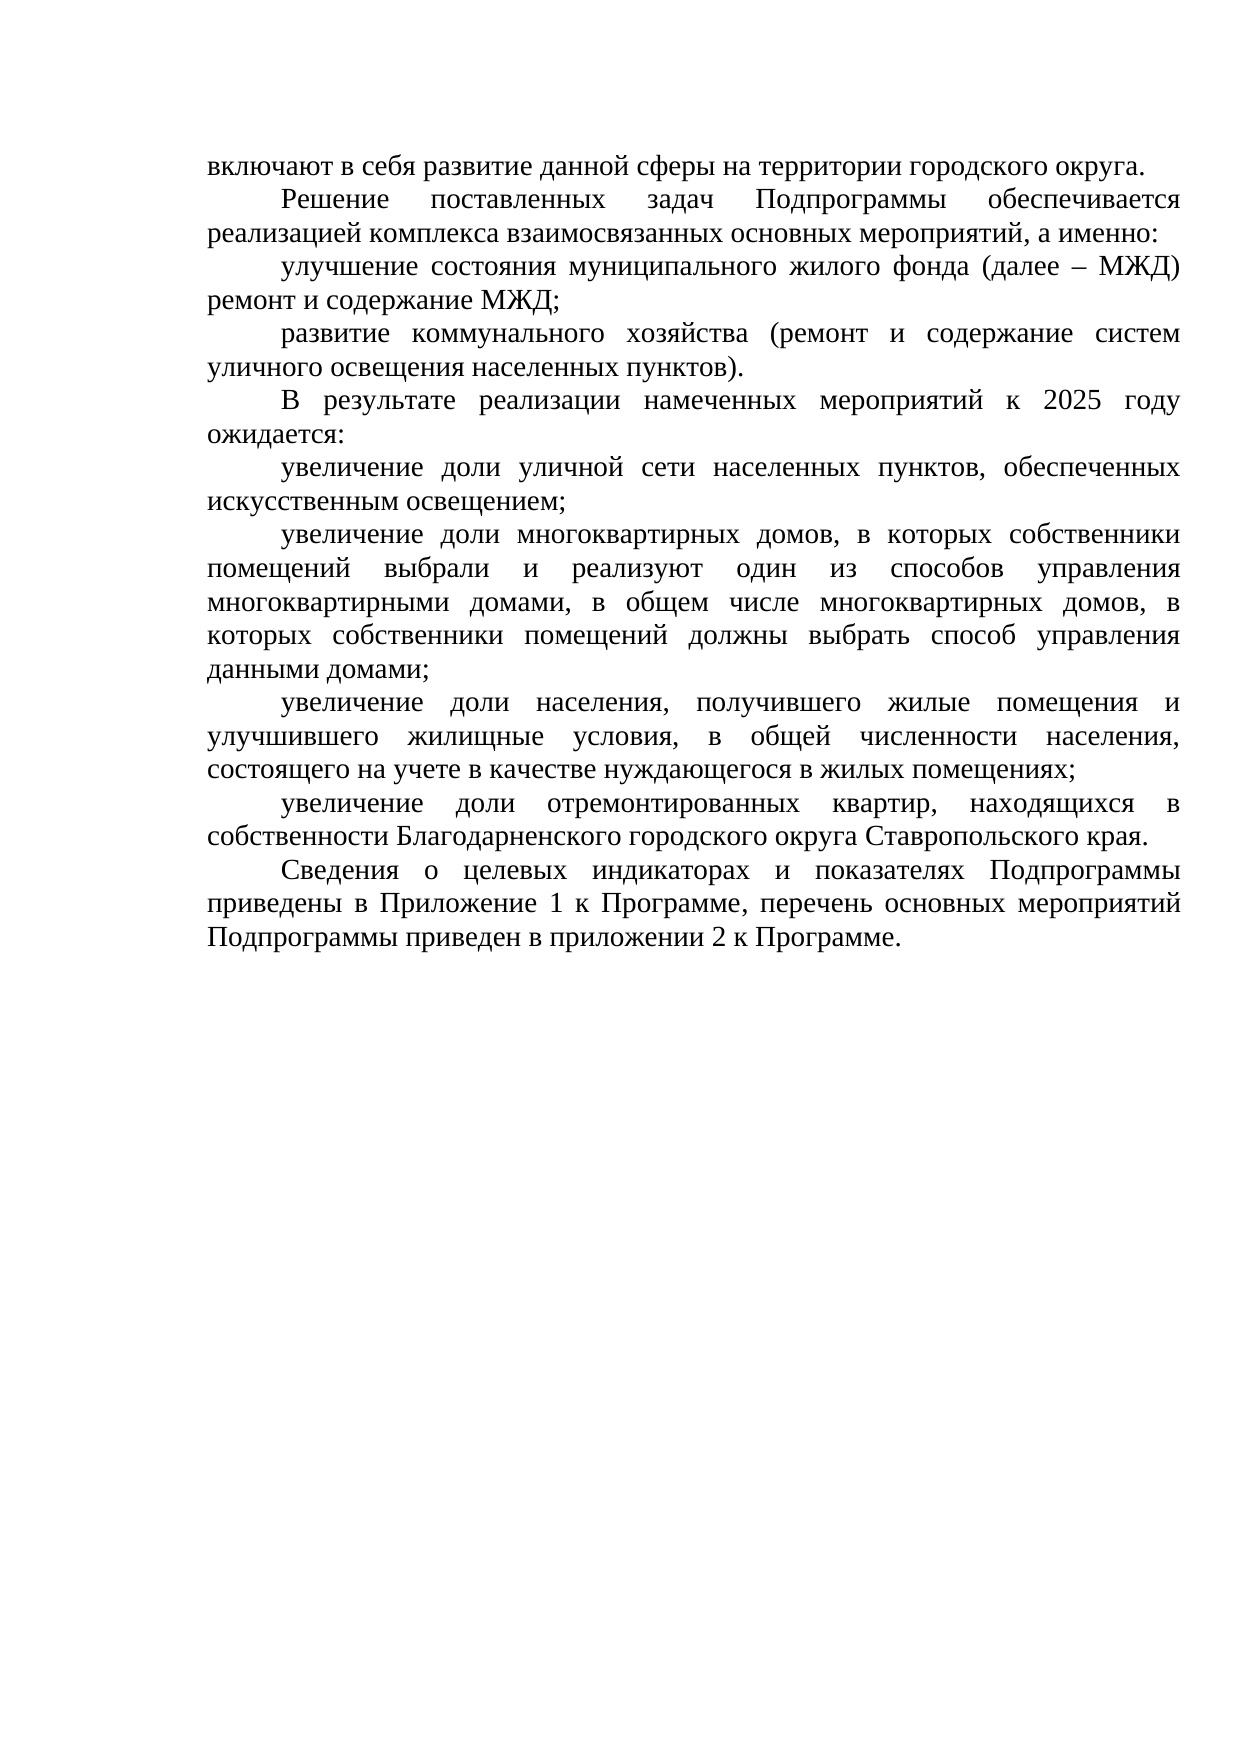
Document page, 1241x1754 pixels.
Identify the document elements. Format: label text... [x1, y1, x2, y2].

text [207, 148, 1181, 181]
text В результате реализации намеченных мероприятий к 2025 году ожидается: [207, 382, 1181, 449]
text увеличение доли отремонтированных квартир, находящихся в собственности Благодарненского городского округа Ставропольского края. [207, 785, 1181, 852]
text улучшение состояния муниципального жилого фонда (далее – МЖД) ремонт и содержание МЖД; [207, 248, 1181, 315]
text развитие коммунального хозяйства (ремонт и содержание систем уличного освещения населенных пунктов). [207, 315, 1181, 382]
text Решение поставленных задач Подпрограммы обеспечивается реализацией комплекса взаимосвязанных основных мероприятий, а именно: [207, 181, 1181, 248]
text увеличение доли уличной сети населенных пунктов, обеспеченных искусственным освещением; [207, 449, 1181, 517]
text Сведения о целевых индикаторах и показателях Подпрограммы приведены в Приложение 1 к Программе, перечень основных мероприятий Подпрограммы приведен в приложении 2 к Программе. [207, 852, 1181, 953]
text увеличение доли многоквартирных домов, в которых собственники помещений выбрали и реализуют один из способов управления многоквартирными домами, в общем числе многоквартирных домов, в которых собственники помещений должны выбрать способ управления данными домами; [207, 517, 1181, 684]
text увеличение доли населения, получившего жилые помещения и улучшившего жилищные условия, в общей численности населения, состоящего на учете в качестве нуждающегося в жилых помещениях; [207, 684, 1181, 785]
